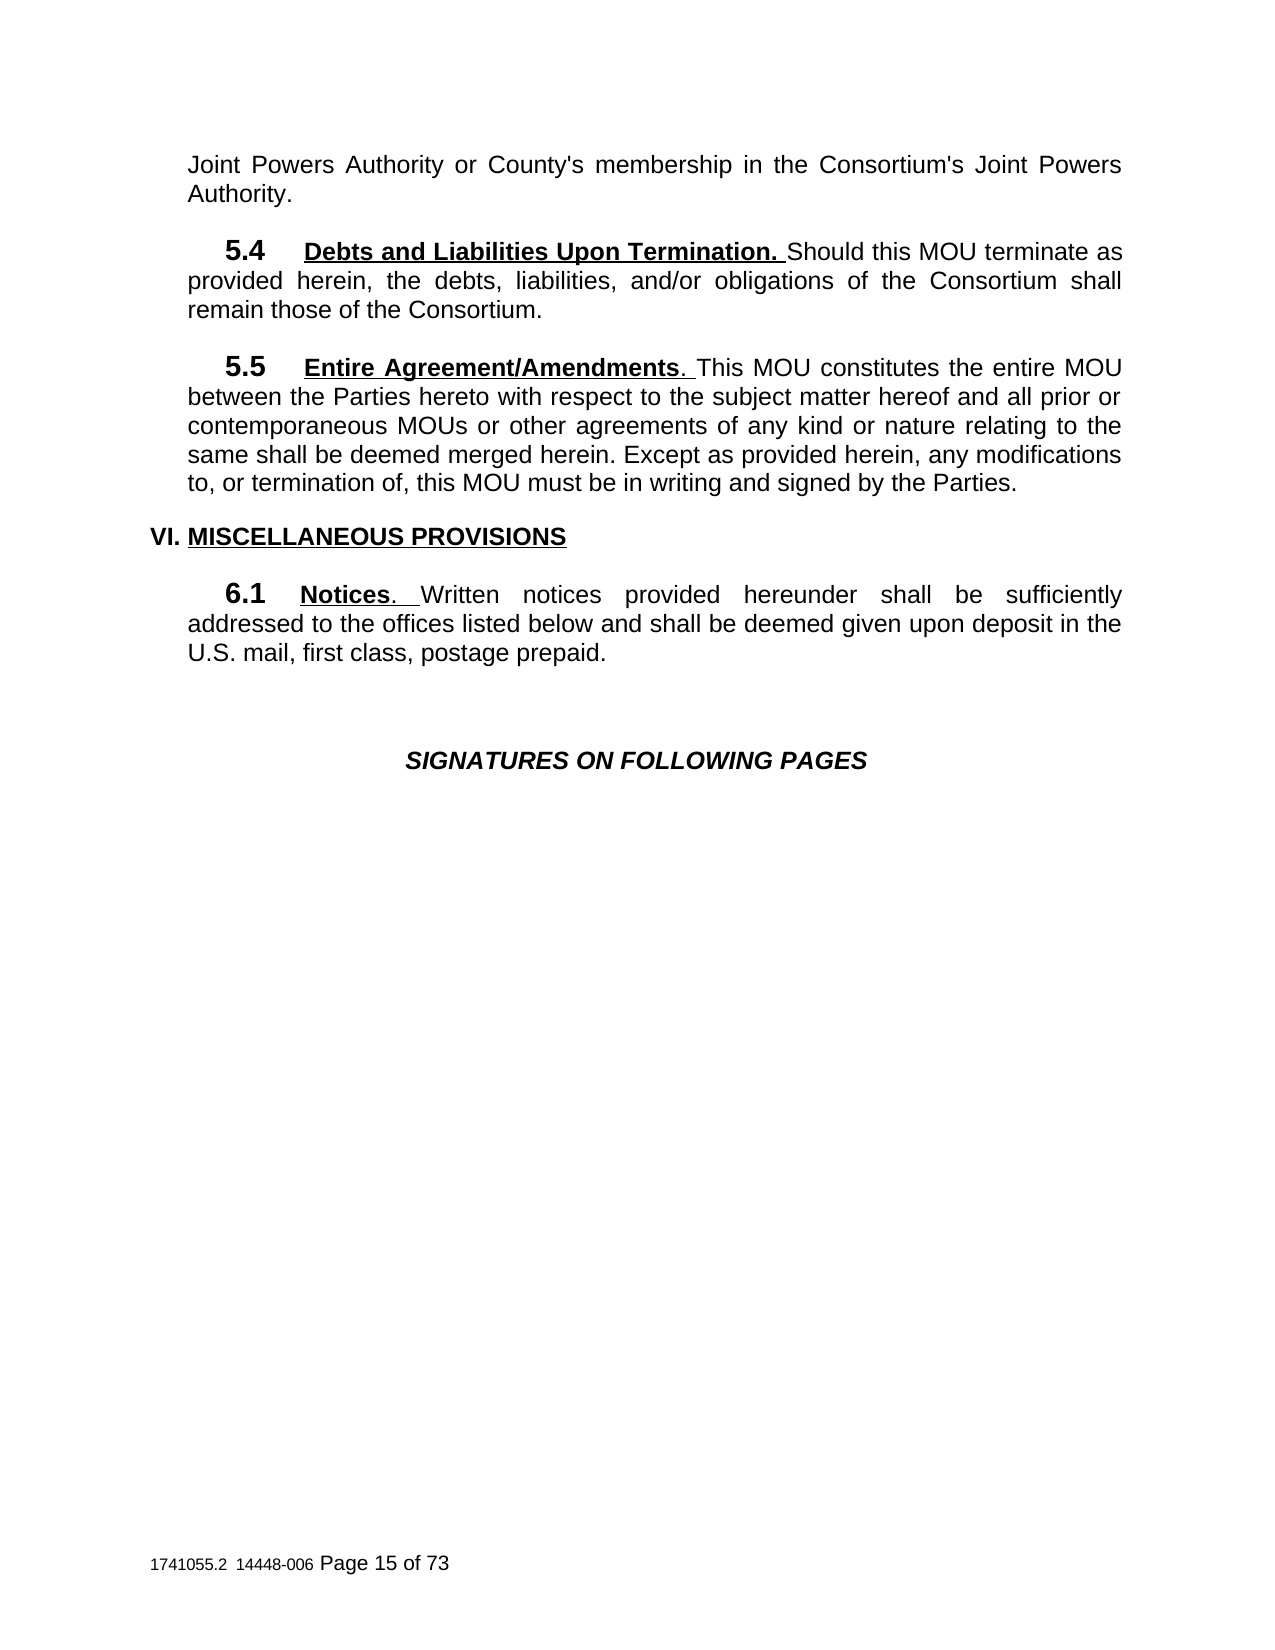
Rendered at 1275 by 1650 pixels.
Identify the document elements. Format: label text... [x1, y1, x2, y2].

list Notices. Written notices provided hereunder shall be sufficiently addressed to the offices listed below and shall be deemed given upon deposit in the U.S. mail, first class, postage prepaid. [187, 576, 1123, 667]
list Entire Agreement/Amendments. This MOU constitutes the entire MOU between the Parties hereto with respect to the subject matter hereof and all prior or contemporaneous MOUs or other agreements of any kind or nature relating to the same shall be deemed merged herein. Except as provided herein, any modifications to, or termination of, this MOU must be in writing and signed by the Parties. [187, 348, 1123, 497]
text SIGNATURES ON FOLLOWING PAGES [150, 746, 1125, 774]
list MISCELLANEOUS PROVISIONS [150, 522, 1125, 551]
list Debts and Liabilities Upon Termination. Should this MOU terminate as provided herein, the debts, liabilities, and/or obligations of the Consortium shall remain those of the Consortium. [187, 232, 1123, 323]
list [187, 150, 1123, 207]
